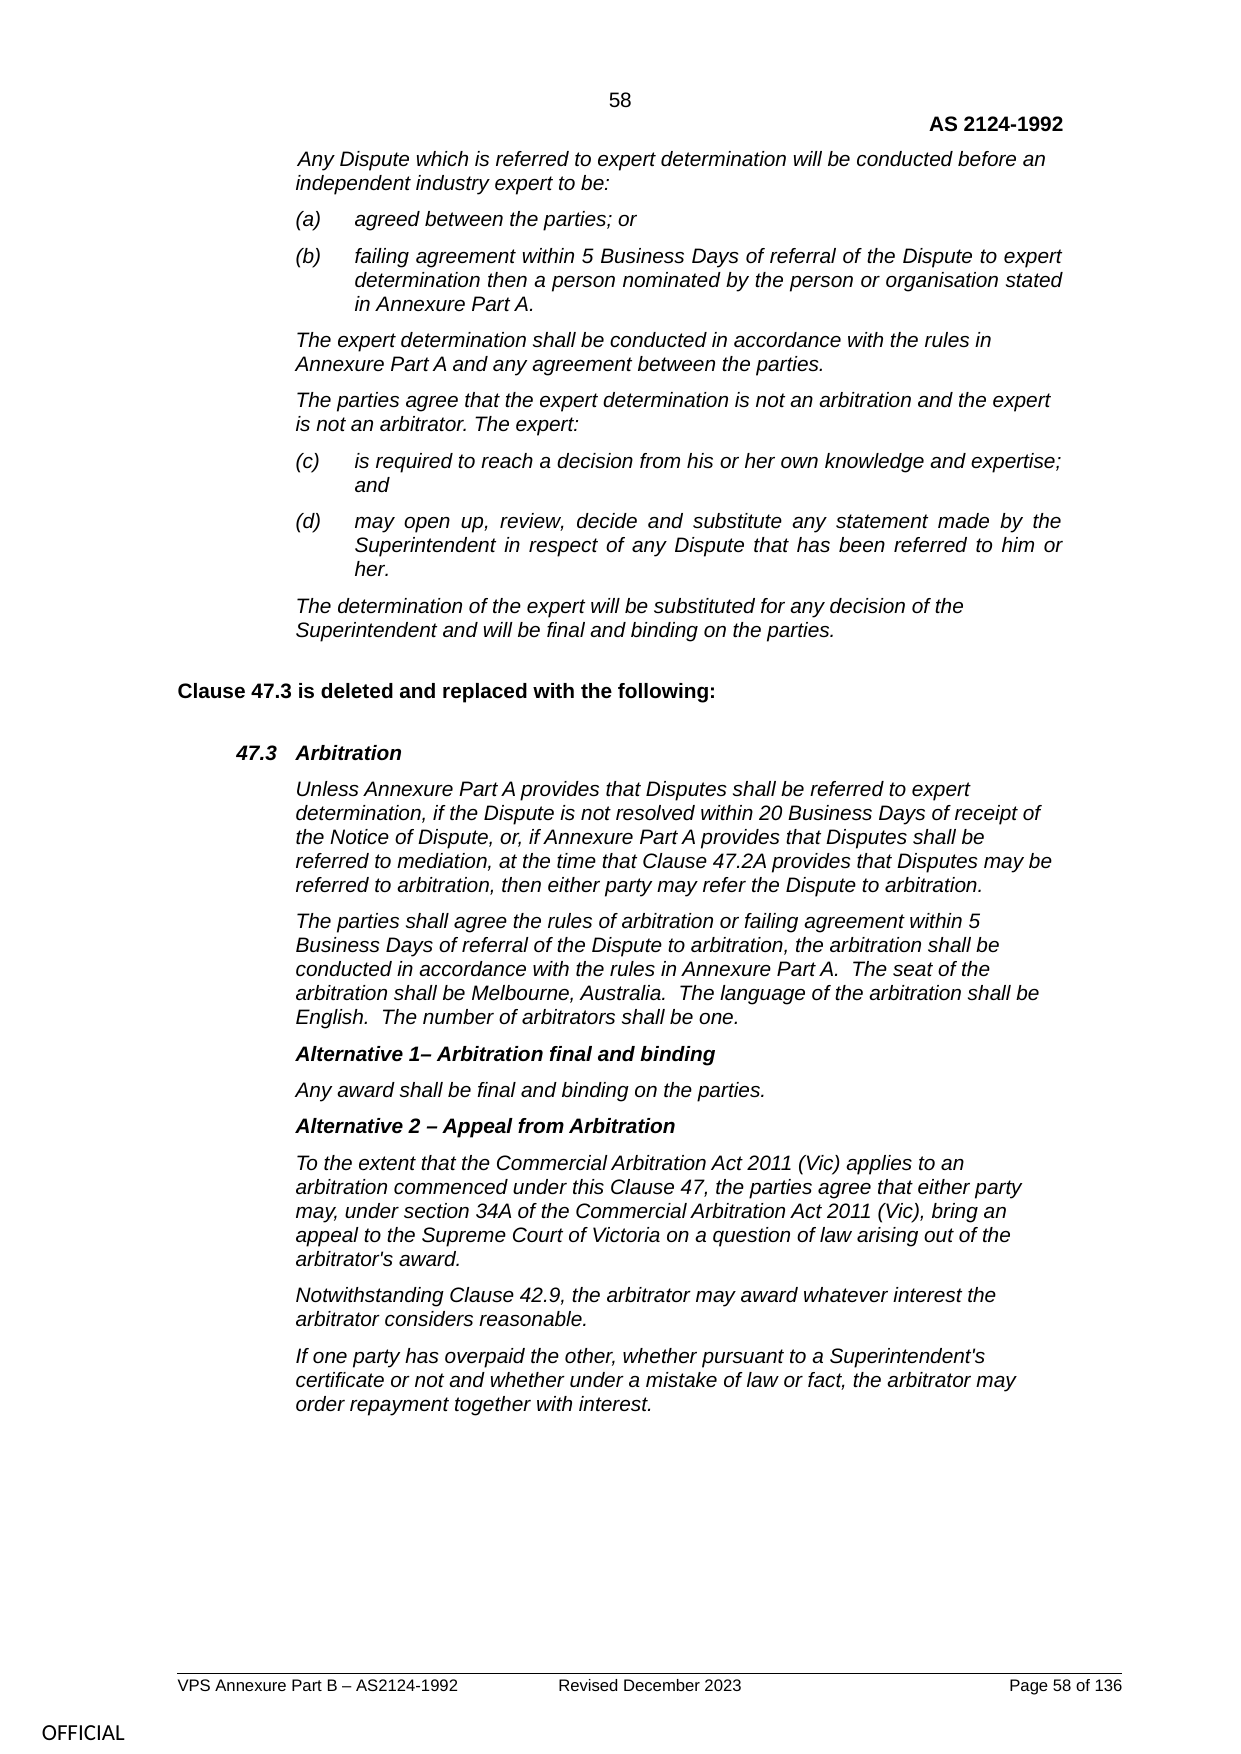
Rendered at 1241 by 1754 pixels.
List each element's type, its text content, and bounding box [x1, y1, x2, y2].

text To the extent that the Commercial Arbitration Act 2011 (Vic) applies to an arbitration commenced under this Clause 47, the parties agree that either party may, under section 34A of the Commercial Arbitration Act 2011 (Vic), bring an appeal to the Supreme Court of Victoria on a question of law arising out of the arbitrator's award. [295, 1151, 1063, 1271]
text Alternative 1– Arbitration final and binding [295, 1041, 1063, 1065]
text If one party has overpaid the other, whether pursuant to a Superintendent's certificate or not and whether under a mistake of law or fact, the arbitrator may order repayment together with interest. [295, 1343, 1063, 1415]
text Notwithstanding Clause 42.9, the arbitrator may award whatever interest the arbitrator considers reasonable. [295, 1283, 1063, 1331]
text (c) is required to reach a decision from his or her own knowledge and expertise; and [295, 449, 1063, 497]
subtitle 47.3 Arbitration [236, 740, 1063, 764]
text The determination of the expert will be substituted for any decision of the Superintendent and will be final and binding on the parties. [295, 593, 1063, 641]
text Any award shall be final and binding on the parties. [295, 1078, 1063, 1102]
text (b) failing agreement within 5 Business Days of referral of the Dispute to expert determination then a person nominated by the person or organisation stated in Annexure Part A. [295, 243, 1063, 315]
text The parties agree that the expert determination is not an arbitration and the expert is not an arbitrator. The expert: [295, 388, 1063, 436]
text (a) agreed between the parties; or [295, 207, 1063, 231]
subtitle Clause 47.3 is deleted and replaced with the following: [177, 679, 1063, 703]
text Unless Annexure Part A provides that Disputes shall be referred to expert determination, if the Dispute is not resolved within 20 Business Days of receipt of the Notice of Dispute, or, if Annexure Part A provides that Disputes shall be referred to mediation, at the time that Clause 47.2A provides that Disputes may be referred to arbitration, then either party may refer the Dispute to arbitration. [295, 777, 1063, 897]
text The parties shall agree the rules of arbitration or failing agreement within 5 Business Days of referral of the Dispute to arbitration, the arbitration shall be conducted in accordance with the rules in Annexure Part A. The seat of the arbitration shall be Melbourne, Australia. The language of the arbitration shall be English. The number of arbitrators shall be one. [295, 909, 1063, 1029]
text Alternative 2 – Appeal from Arbitration [295, 1114, 1063, 1138]
text Any Dispute which is referred to expert determination will be conducted before an independent industry expert to be: [295, 147, 1063, 194]
text (d) may open up, review, decide and substitute any statement made by the Superintendent in respect of any Dispute that has been referred to him or her. [295, 509, 1063, 581]
text The expert determination shall be conducted in accordance with the rules in Annexure Part A and any agreement between the parties. [295, 328, 1063, 376]
